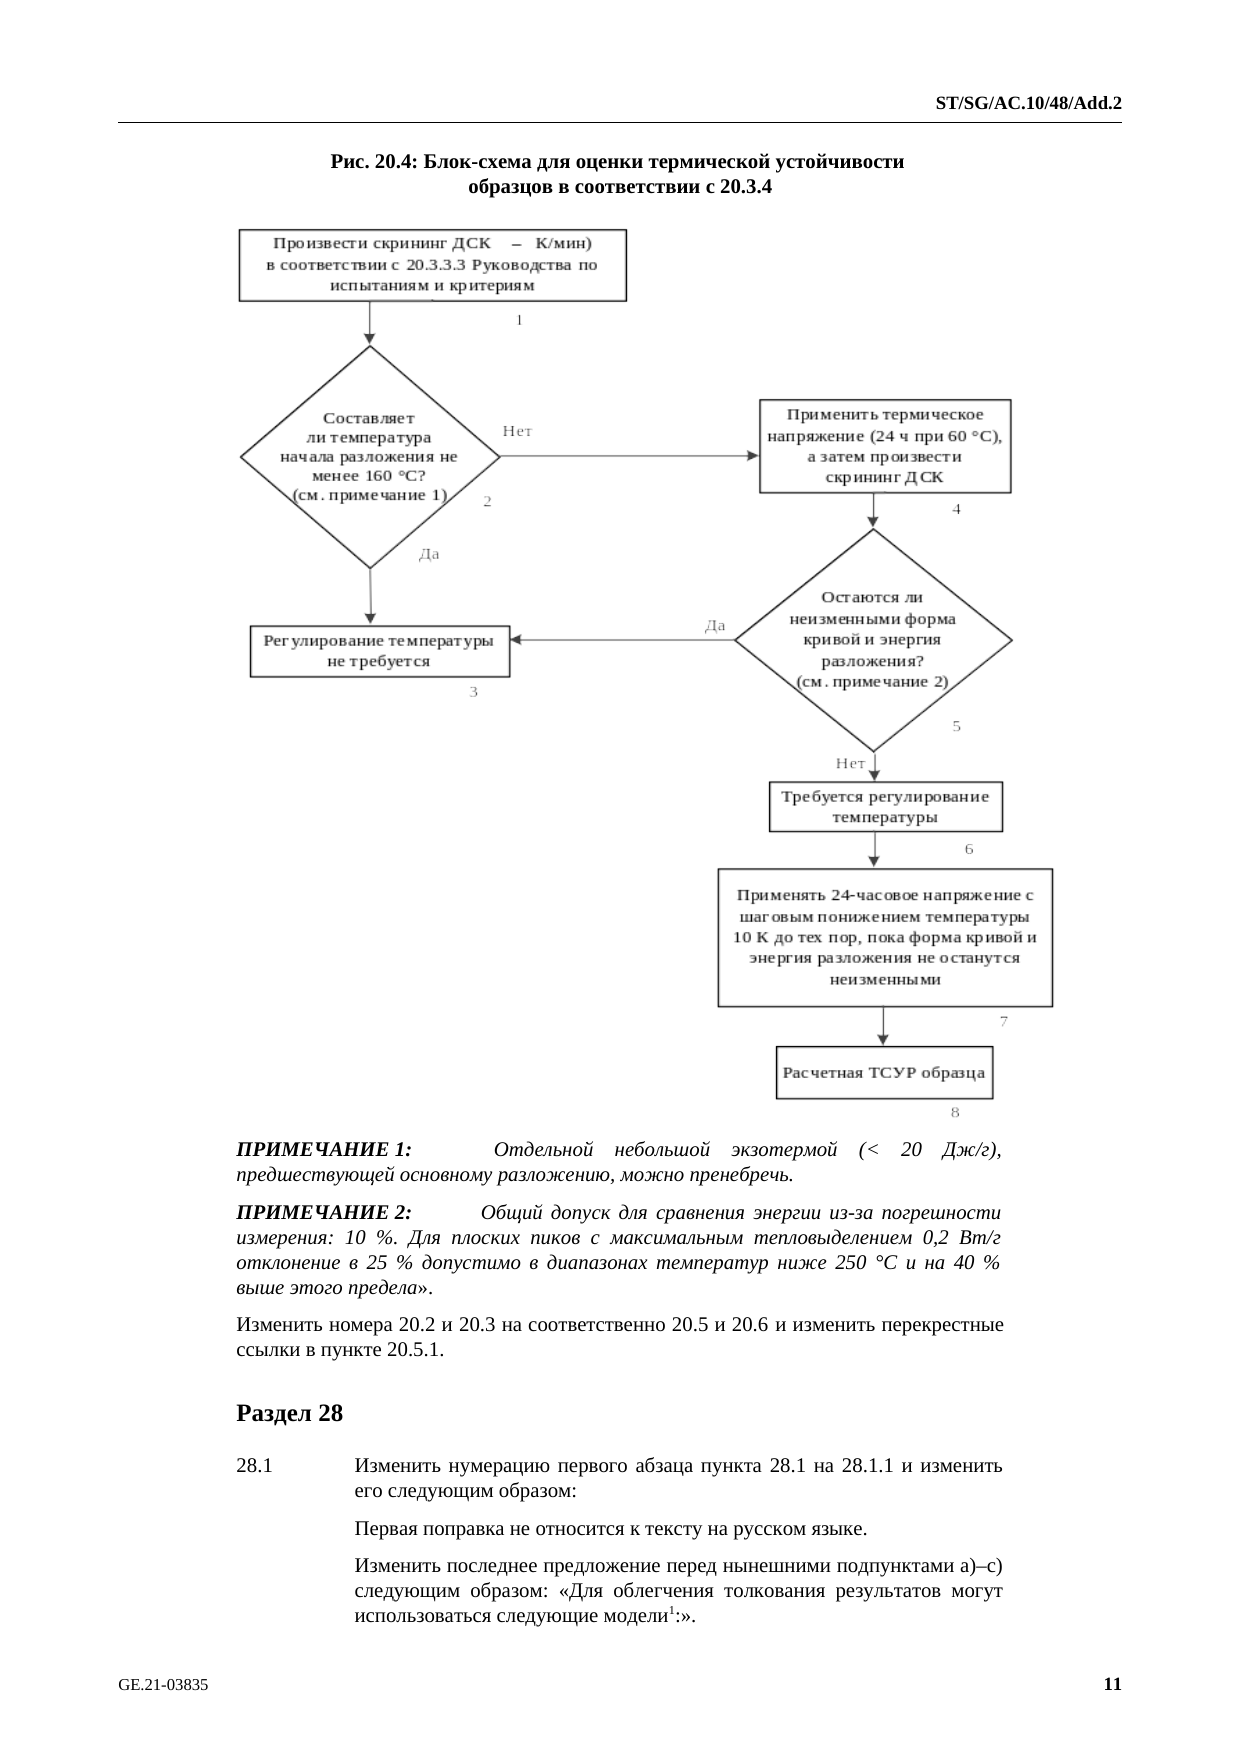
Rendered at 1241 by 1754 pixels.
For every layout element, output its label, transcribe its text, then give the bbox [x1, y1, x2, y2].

text Изменить номера 20.2 и 20.3 на соответственно 20.5 и 20.6 и изменить перекрестные ссылки в пункте 20.5.1. [236, 1311, 1004, 1361]
text Первая поправка не относится к тексту на русском языке. [236, 1514, 1004, 1539]
text ПРИМЕЧАНИЕ 2: Общий допуск для сравнения энергии из-за погрешности измерения: 10 %. Для плоских пиков с максимальным тепловыделением 0,2 Вт/г отклонение в 25 % допустимо в диапазонах температур ниже 250 °C и на 40 % выше этого предела». [236, 1199, 1004, 1299]
text ПРИМЕЧАНИЕ 1: Отдельной небольшой экзотермой (< 20 Дж/г), предшествующей основному разложению, можно пренебречь. [236, 1136, 1004, 1186]
text Рис. 20.4: Блок-схема для оценки термической устойчивости образцов в соответствии с 20.3.4 [236, 148, 1004, 198]
text Раздел 28 [118, 1399, 1004, 1427]
text 28.1 Изменить нумерацию первого абзаца пункта 28.1 на 28.1.1 и изменить его следующим образом: [236, 1452, 1004, 1502]
text Изменить последнее предложение перед нынешними подпунктами а)–с) следующим образом: «Для облегчения толкования результатов могут использоваться следующие модели1:». [236, 1552, 1004, 1627]
